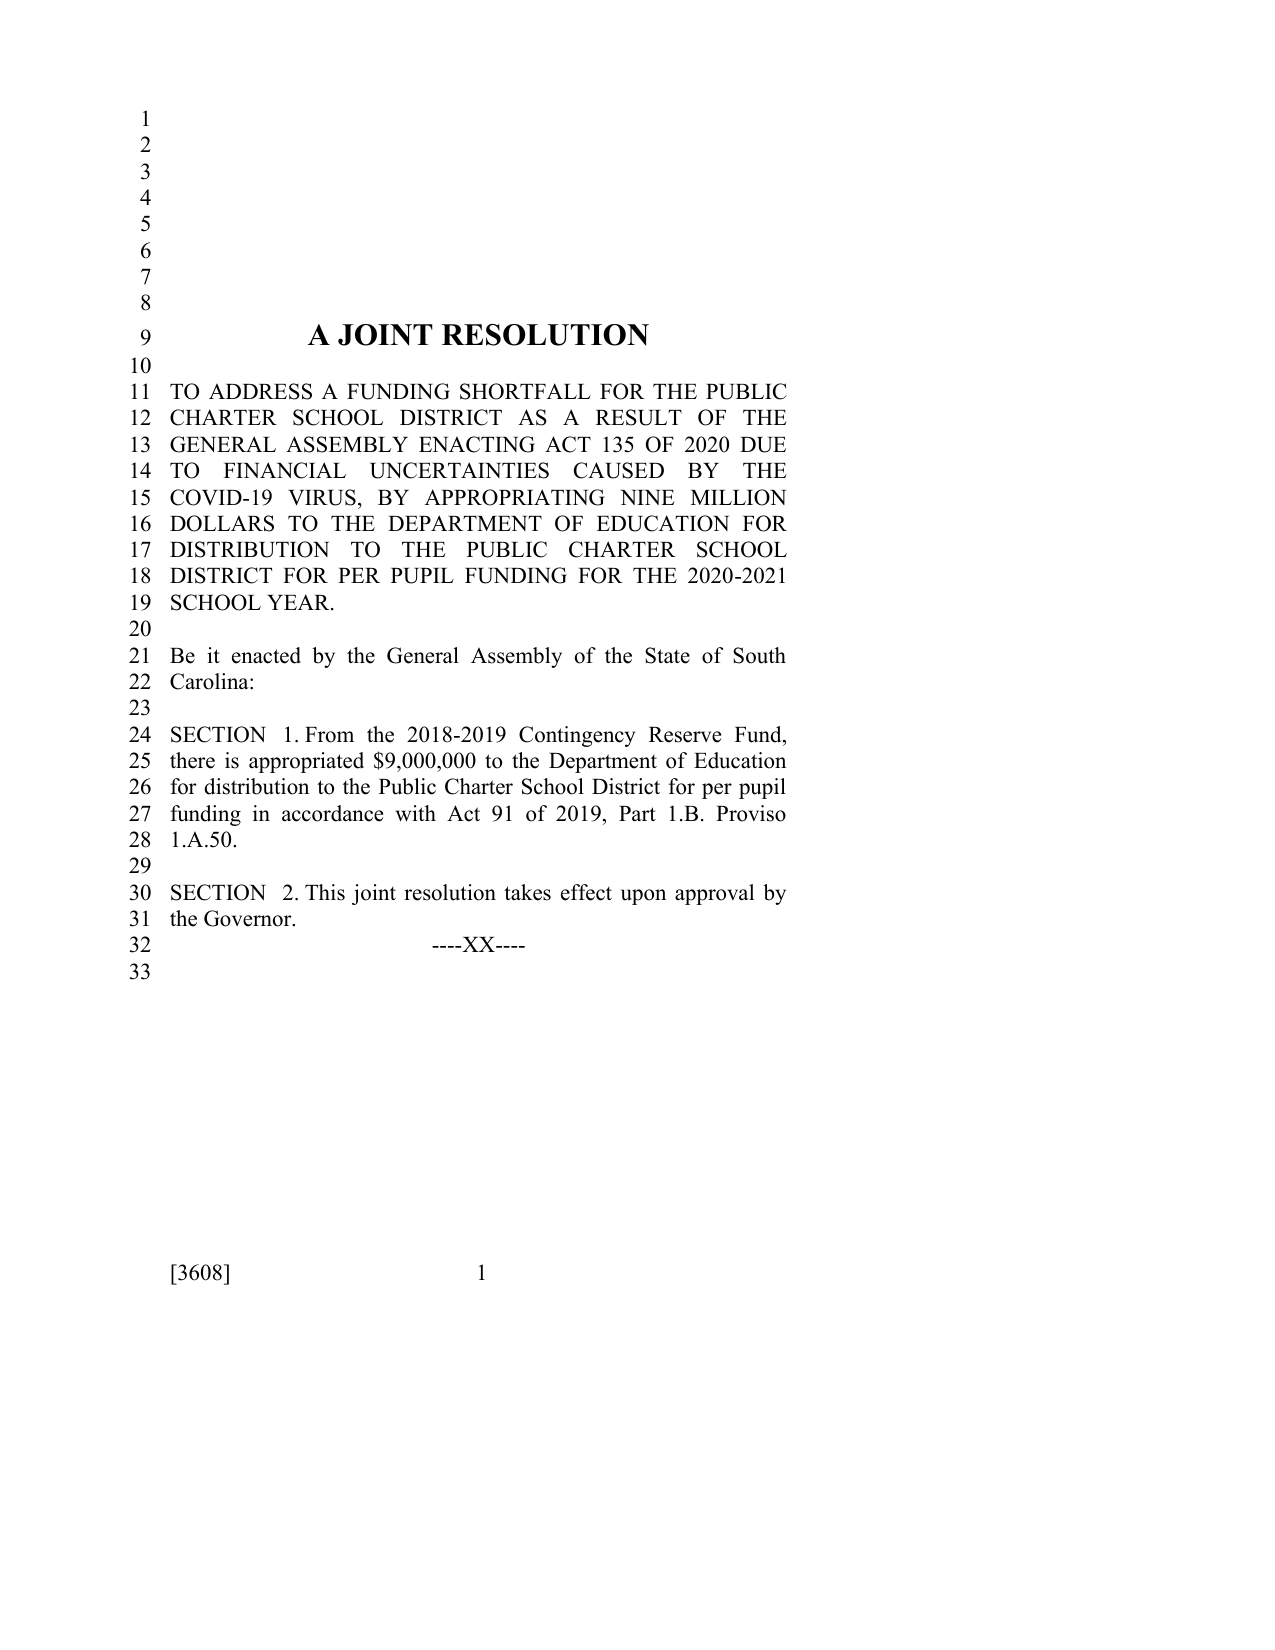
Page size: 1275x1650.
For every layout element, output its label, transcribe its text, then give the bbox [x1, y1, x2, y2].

text TO ADDRESS A FUNDING SHORTFALL FOR THE PUBLIC CHARTER SCHOOL DISTRICT AS A RESULT OF THE GENERAL ASSEMBLY ENACTING ACT 135 OF 2020 DUE TO FINANCIAL UNCERTAINTIES CAUSED BY THE COVID-19 VIRUS, BY APPROPRIATING NINE MILLION DOLLARS TO THE DEPARTMENT OF EDUCATION FOR DISTRIBUTION TO THE PUBLIC CHARTER SCHOOL DISTRICT FOR PER PUPIL FUNDING FOR THE 2020-2021 SCHOOL YEAR. [169, 378, 787, 615]
text SECTION 2. This joint resolution takes effect upon approval by the Governor. [169, 879, 787, 932]
text ----XX---- [169, 932, 787, 958]
text SECTION 1. From the 2018-2019 Contingency Reserve Fund, there is appropriated $9,000,000 to the Department of Education for distribution to the Public Charter School District for per pupil funding in accordance with Act 91 of 2019, Part 1.B. Proviso 1.A.50. [169, 721, 787, 852]
text A JOINT RESOLUTION [169, 316, 787, 352]
text Be it enacted by the General Assembly of the State of South Carolina: [169, 642, 787, 694]
